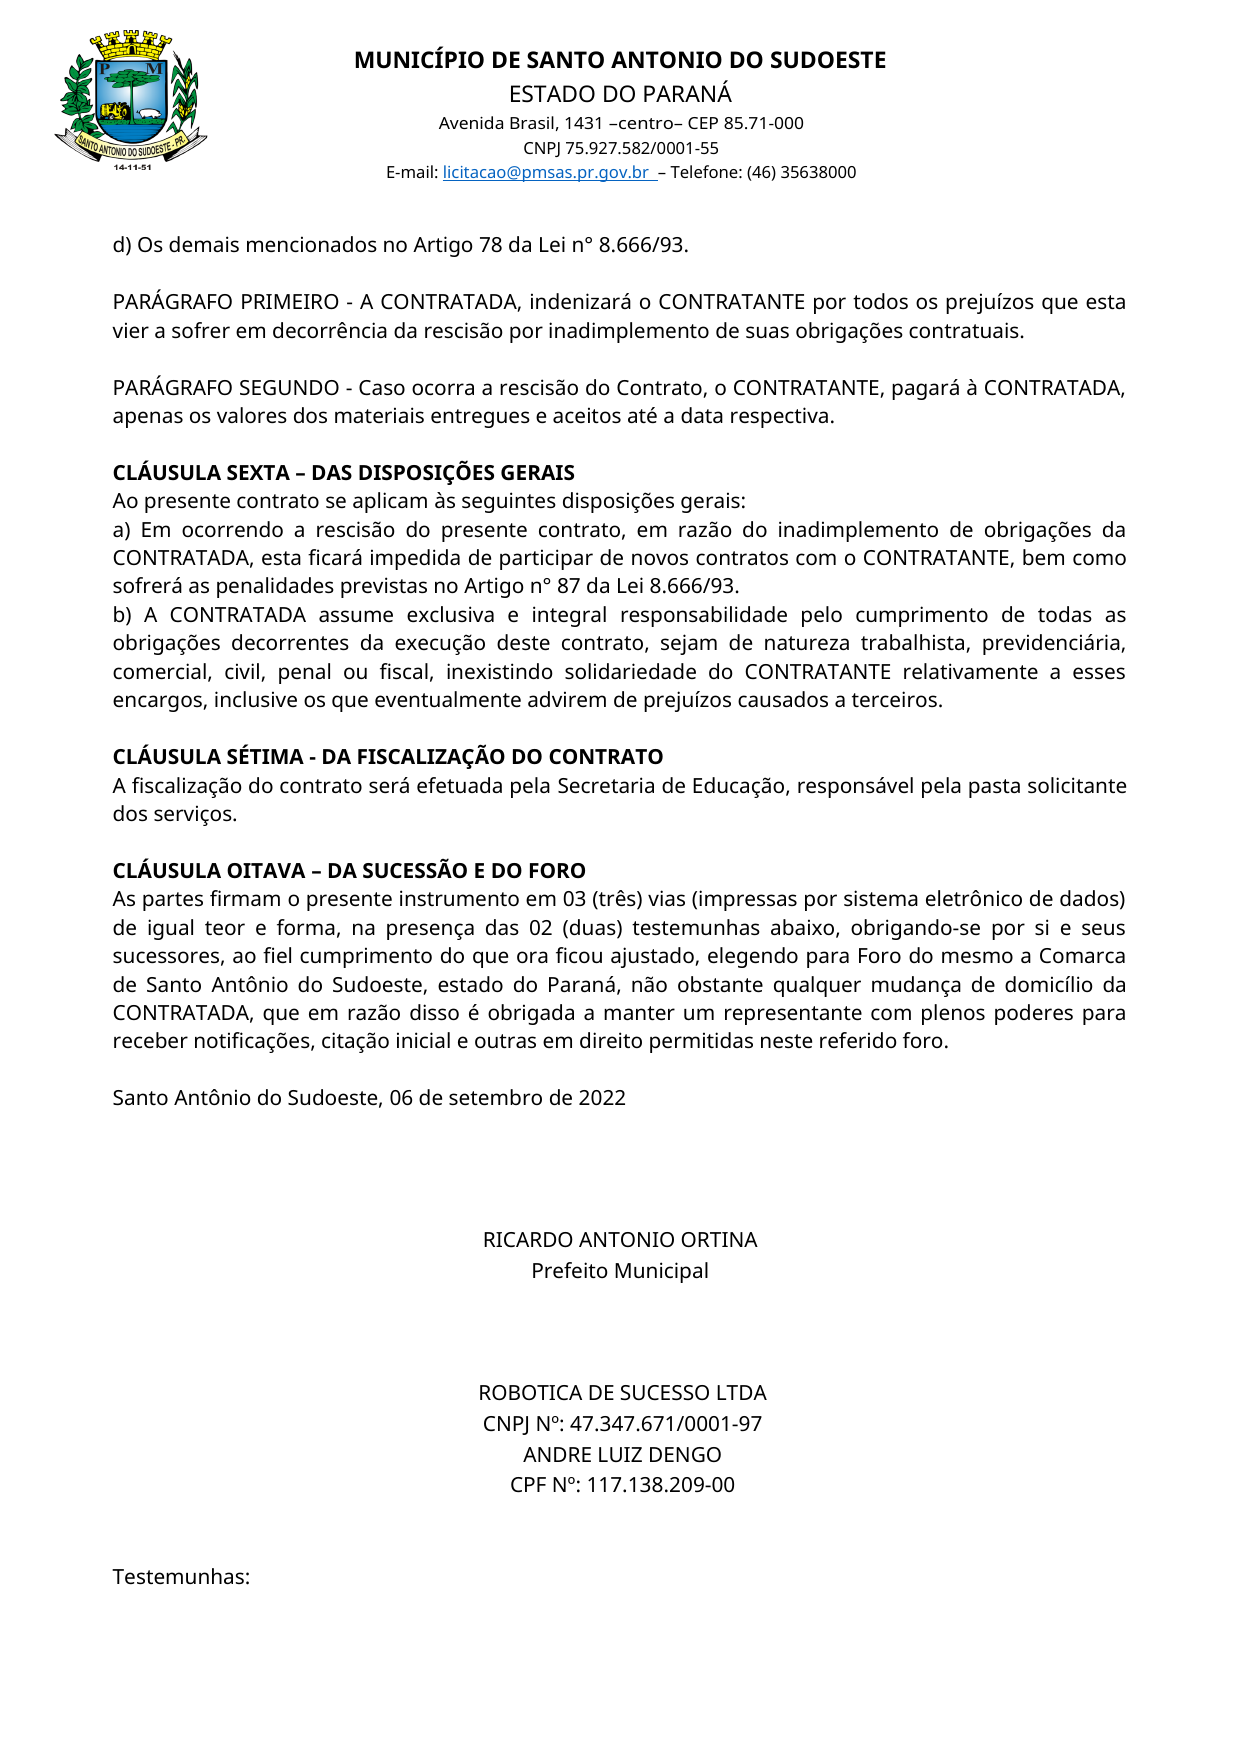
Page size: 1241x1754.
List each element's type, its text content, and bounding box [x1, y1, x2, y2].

text Prefeito Municipal [112, 1256, 1128, 1284]
text CLÁUSULA SEXTA – DAS DISPOSIÇÕES GERAIS [112, 458, 1128, 486]
text PARÁGRAFO SEGUNDO - Caso ocorra a rescisão do Contrato, o CONTRATANTE, pagará à CONTRATADA, apenas os valores dos materiais entregues e aceitos até a data respectiva. [112, 373, 1128, 429]
text A fiscalização do contrato será efetuada pela Secretaria de Educação, responsável pela pasta solicitante dos serviços. [112, 771, 1128, 828]
text Santo Antônio do Sudoeste, 06 de setembro de 2022 [112, 1083, 1128, 1112]
text CNPJ Nº: 47.347.671/0001-97 [112, 1409, 1128, 1437]
text RICARDO ANTONIO ORTINA [112, 1225, 1128, 1254]
text CLÁUSULA OITAVA – DA SUCESSÃO E DO FORO [112, 856, 1128, 884]
picture [54, 30, 208, 170]
text PARÁGRAFO PRIMEIRO - A CONTRATADA, indenizará o CONTRATANTE por todos os prejuízos que esta vier a sofrer em decorrência da rescisão por inadimplemento de suas obrigações contratuais. [112, 287, 1128, 344]
text ANDRE LUIZ DENGO [112, 1440, 1128, 1468]
text a) Em ocorrendo a rescisão do presente contrato, em razão do inadimplemento de obrigações da CONTRATADA, esta ficará impedida de participar de novos contratos com o CONTRATANTE, bem como sofrerá as penalidades previstas no Artigo n° 87 da Lei 8.666/93. [112, 515, 1128, 600]
text CPF Nº: 117.138.209-00 [112, 1470, 1128, 1499]
text ROBOTICA DE SUCESSO LTDA [112, 1378, 1128, 1407]
text CLÁUSULA SÉTIMA - DA FISCALIZAÇÃO DO CONTRATO [112, 742, 1128, 771]
text b) A CONTRATADA assume exclusiva e integral responsabilidade pelo cumprimento de todas as obrigações decorrentes da execução deste contrato, sejam de natureza trabalhista, previdenciária, comercial, civil, penal ou fiscal, inexistindo solidariedade do CONTRATANTE relativamente a esses encargos, inclusive os que eventualmente advirem de prejuízos causados a terceiros. [112, 600, 1128, 714]
text Ao presente contrato se aplicam às seguintes disposições gerais: [112, 486, 1128, 515]
text Testemunhas: [112, 1562, 1128, 1591]
text As partes firmam o presente instrumento em 03 (três) vias (impressas por sistema eletrônico de dados) de igual teor e forma, na presença das 02 (duas) testemunhas abaixo, obrigando-se por si e seus sucessores, ao fiel cumprimento do que ora ficou ajustado, elegendo para Foro do mesmo a Comarca de Santo Antônio do Sudoeste, estado do Paraná, não obstante qualquer mudança de domicílio da CONTRATADA, que em razão disso é obrigada a manter um representante com plenos poderes para receber notificações, citação inicial e outras em direito permitidas neste referido foro. [112, 884, 1128, 1055]
text d) Os demais mencionados no Artigo 78 da Lei n° 8.666/93. [112, 230, 1128, 259]
